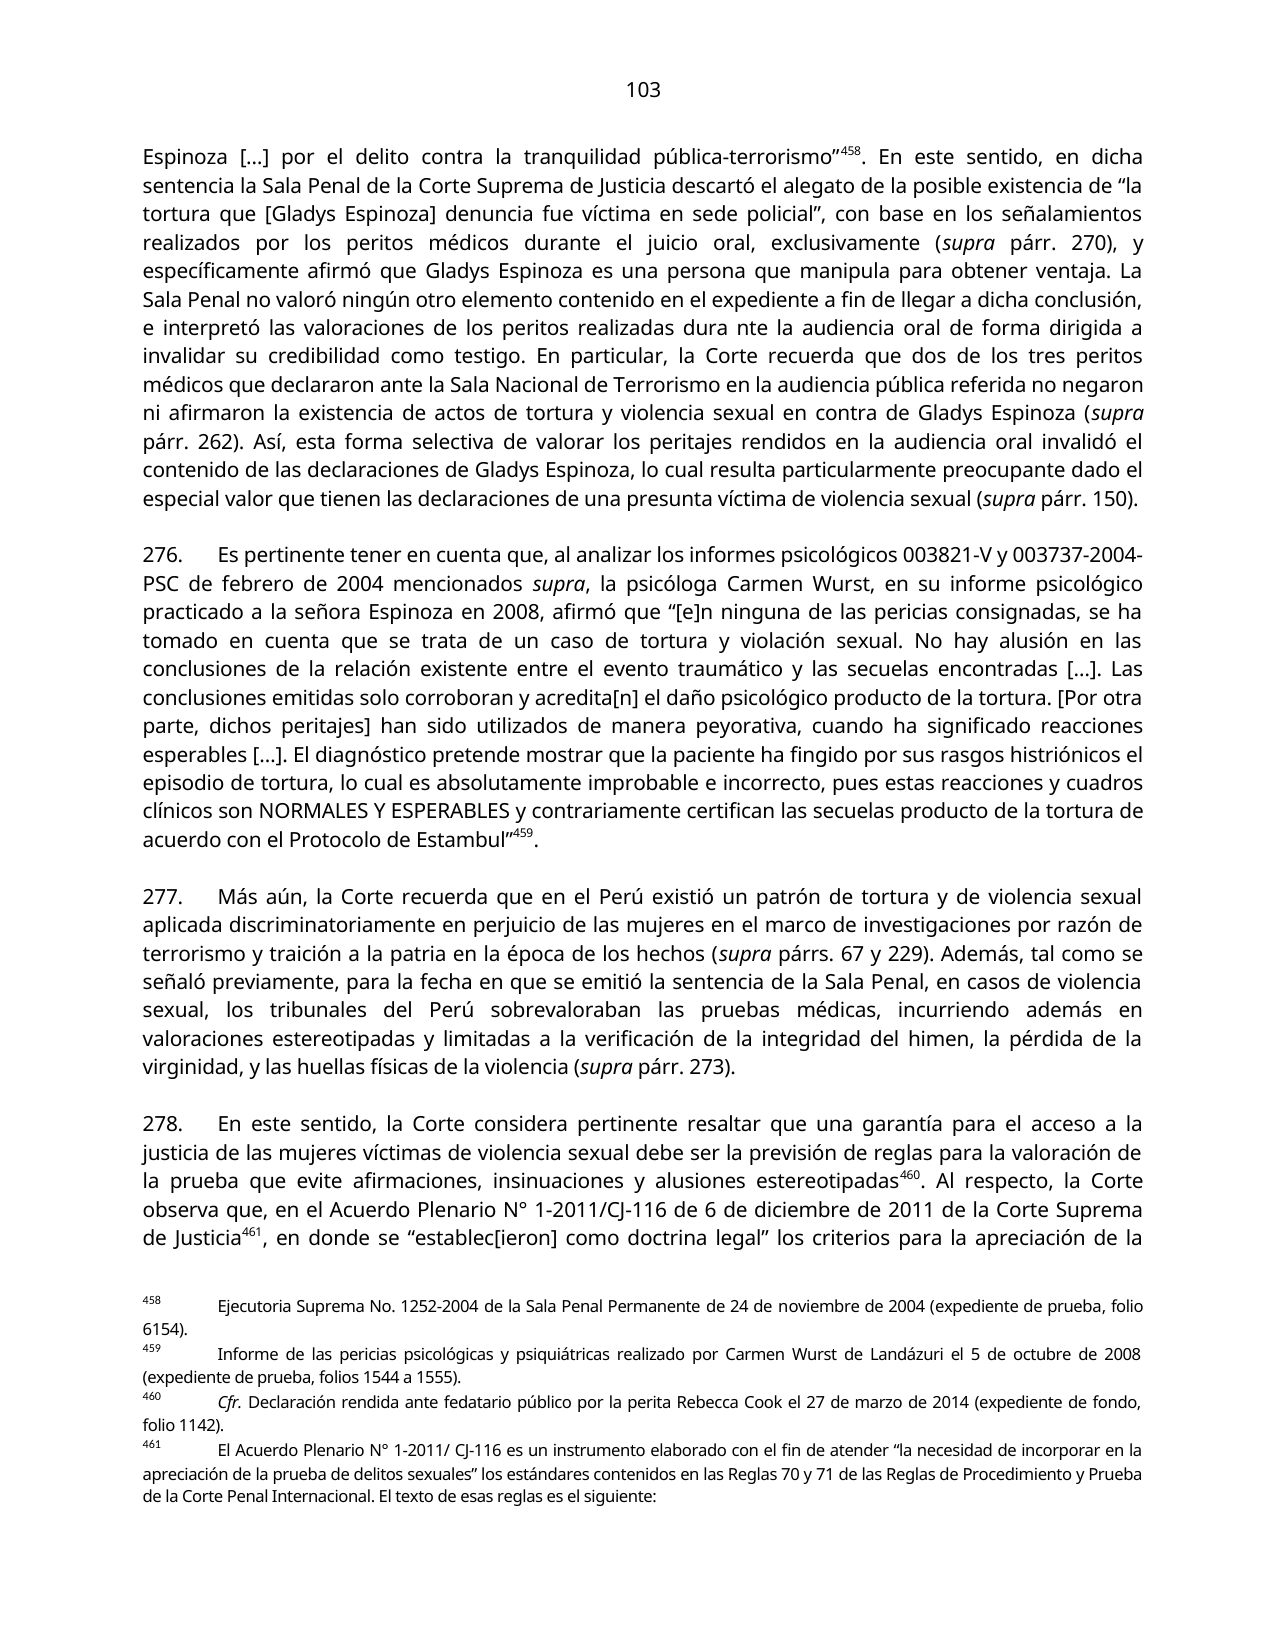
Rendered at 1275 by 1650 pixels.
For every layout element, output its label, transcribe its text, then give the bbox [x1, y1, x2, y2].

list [142, 142, 1144, 512]
list Más aún, la Corte recuerda que en el Perú existió un patrón de tortura y de violencia sexual aplicada discriminatoriamente en perjuicio de las mujeres en el marco de investigaciones por razón de terrorismo y traición a la patria en la época de los hechos (supra párrs. 67 y 229). Además, tal como se señaló previamente, para la fecha en que se emitió la sentencia de la Sala Penal, en casos de violencia sexual, los tribunales del Perú sobrevaloraban las pruebas médicas, incurriendo además en valoraciones estereotipadas y limitadas a la verificación de la integridad del himen, la pérdida de la virginidad, y las huellas físicas de la violencia (supra párr. 273). [142, 882, 1144, 1081]
list Es pertinente tener en cuenta que, al analizar los informes psicológicos 003821-V y 003737-2004-PSC de febrero de 2004 mencionados supra, la psicóloga Carmen Wurst, en su informe psicológico practicado a la señora Espinoza en 2008, afirmó que “[e]n ninguna de las pericias consignadas, se ha tomado en cuenta que se trata de un caso de tortura y violación sexual. No hay alusión en las conclusiones de la relación existente entre el evento traumático y las secuelas encontradas […]. Las conclusiones emitidas solo corroboran y acredita[n] el daño psicológico producto de la tortura. [Por otra parte, dichos peritajes] han sido utilizados de manera peyorativa, cuando ha significado reacciones esperables […]. El diagnóstico pretende mostrar que la paciente ha fingido por sus rasgos histriónicos el episodio de tortura, lo cual es absolutamente improbable e incorrecto, pues estas reacciones y cuadros clínicos son NORMALES Y ESPERABLES y contrariamente certifican las secuelas producto de la tortura de acuerdo con el Protocolo de Estambul”. [142, 541, 1144, 853]
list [142, 1109, 1144, 1252]
